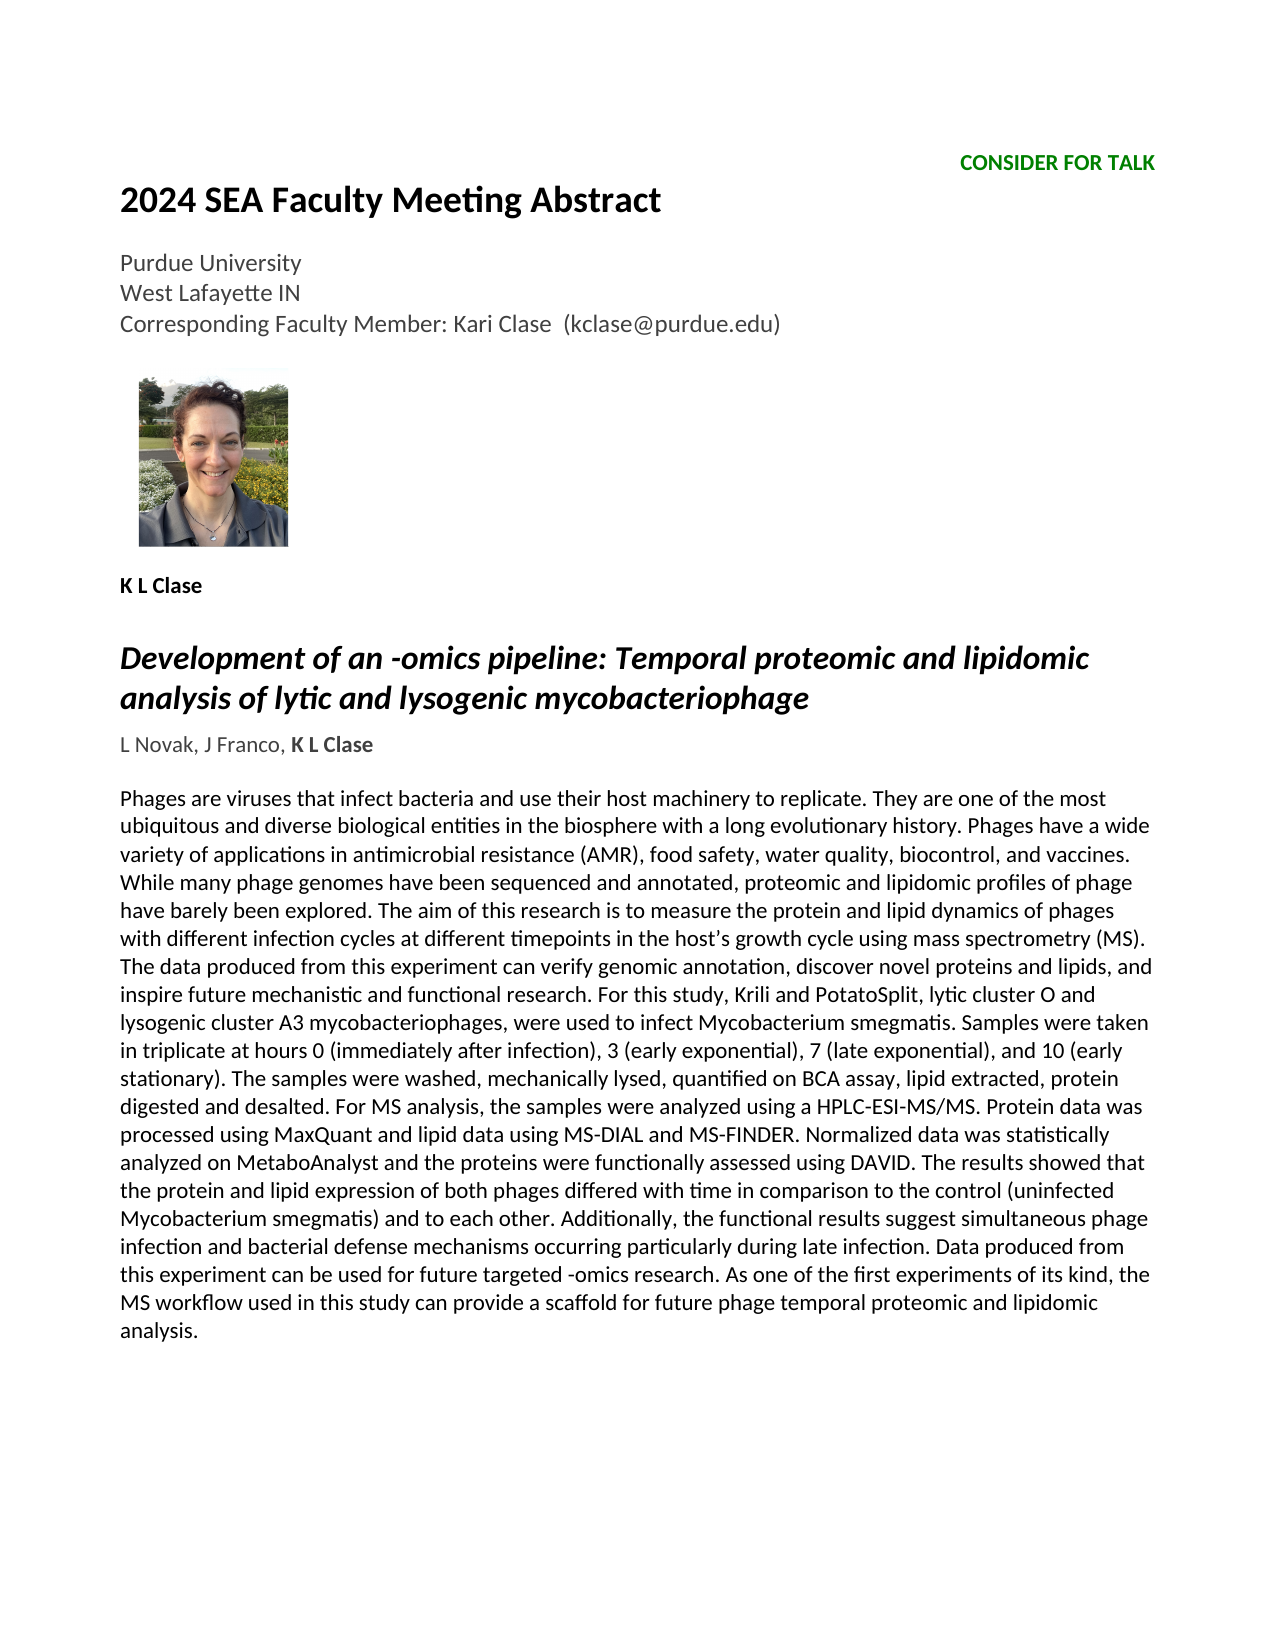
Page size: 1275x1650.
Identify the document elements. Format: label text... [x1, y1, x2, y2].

text CONSIDER FOR TALK [120, 148, 1155, 176]
text West Lafayette IN [120, 277, 1155, 308]
text K L Clase [120, 571, 1155, 599]
text L Novak, J Franco, K L Clase [120, 731, 1155, 759]
text Purdue University [120, 247, 1155, 277]
picture [138, 368, 289, 547]
text 2024 SEA Faculty Meeting Abstract [120, 176, 1155, 222]
text Phages are viruses that infect bacteria and use their host machinery to replicate. They are one of the most ubiquitous and diverse biological entities in the biosphere with a long evolutionary history. Phages have a wide variety of applications in antimicrobial resistance (AMR), food safety, water quality, biocontrol, and vaccines. While many phage genomes have been sequenced and annotated, proteomic and lipidomic profiles of phage have barely been explored. The aim of this research is to measure the protein and lipid dynamics of phages with different infection cycles at different timepoints in the host’s growth cycle using mass spectrometry (MS). The data produced from this experiment can verify genomic annotation, discover novel proteins and lipids, and inspire future mechanistic and functional research. For this study, Krili and PotatoSplit, lytic cluster O and lysogenic cluster A3 mycobacteriophages, were used to infect Mycobacterium smegmatis. Samples were taken in triplicate at hours 0 (immediately after infection), 3 (early exponential), 7 (late exponential), and 10 (early stationary). The samples were washed, mechanically lysed, quantified on BCA assay, lipid extracted, protein digested and desalted. For MS analysis, the samples were analyzed using a HPLC-ESI-MS/MS. Protein data was processed using MaxQuant and lipid data using MS-DIAL and MS-FINDER. Normalized data was statistically analyzed on MetaboAnalyst and the proteins were functionally assessed using DAVID. The results showed that the protein and lipid expression of both phages differed with time in comparison to the control (uninfected Mycobacterium smegmatis) and to each other. Additionally, the functional results suggest simultaneous phage infection and bacterial defense mechanisms occurring particularly during late infection. Data produced from this experiment can be used for future targeted -omics research. As one of the first experiments of its kind, the MS workflow used in this study can provide a scaffold for future phage temporal proteomic and lipidomic analysis. [120, 784, 1155, 1344]
text Corresponding Faculty Member: Kari Clase (kclase@purdue.edu) [120, 308, 1155, 369]
title Development of an -omics pipeline: Temporal proteomic and lipidomic analysis of lytic and lysogenic mycobacteriophage [120, 637, 1155, 718]
